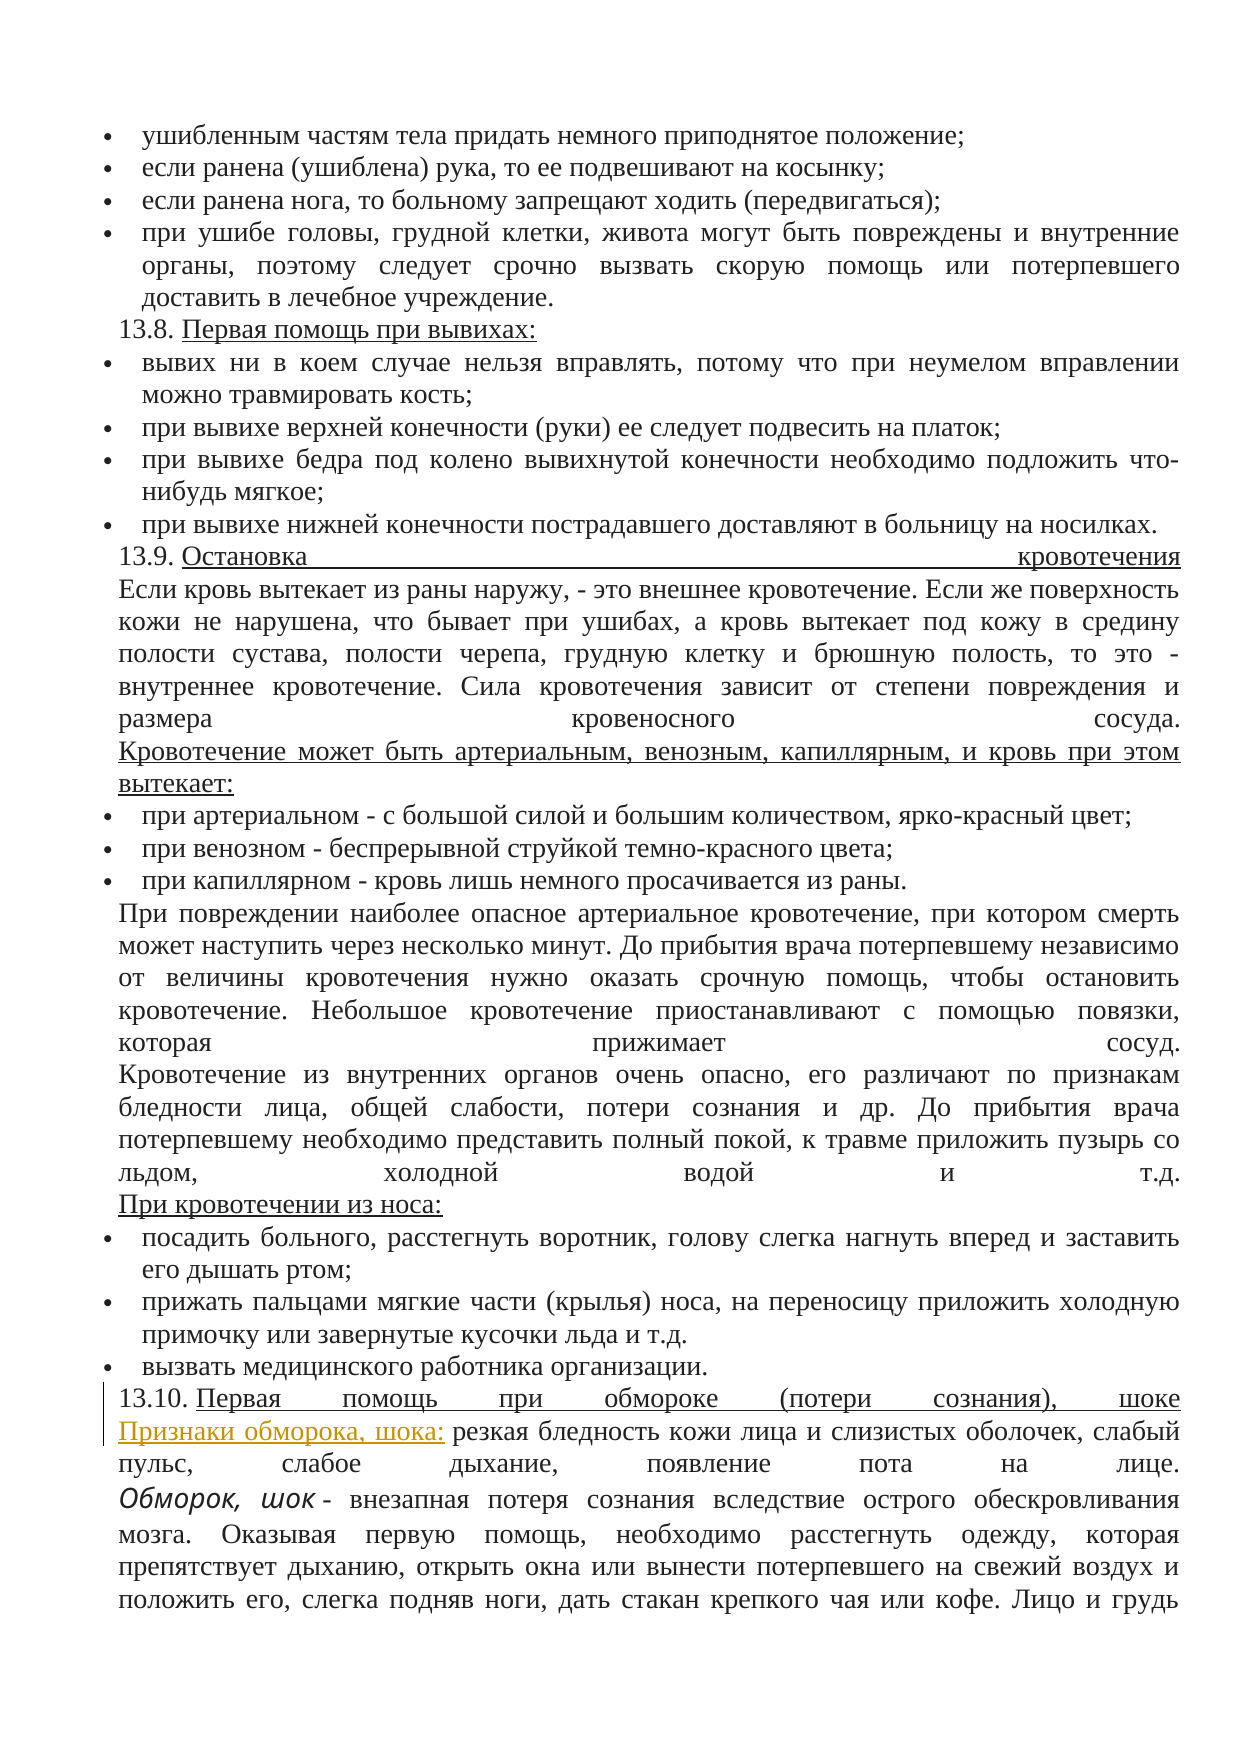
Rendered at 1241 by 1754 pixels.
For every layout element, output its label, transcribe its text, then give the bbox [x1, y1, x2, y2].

list при ушибе головы, грудной клетки, живота могут быть повреждены и внутренние органы, поэтому следует срочно вызвать скорую помощь или потерпевшего доставить в лечебное учреждение. [104, 215, 1181, 312]
text 13.9. Остановка кровотечения Если кровь вытекает из раны наружу, - это внешнее кровотечение. Если же поверхность кожи не нарушена, что бывает при ушибах, а кровь вытекает под кожу в средину полости сустава, полости черепа, грудную клетку и брюшную полость, то это - внутреннее кровотечение. Сила кровотечения зависит от степени повреждения и размера кровеносного сосуда. Кровотечение может быть артериальным, венозным, капиллярным, и кровь при этом вытекает: [118, 539, 1181, 762]
list при вывихе нижней конечности пострадавшего доставляют в больницу на носилках. [104, 507, 1181, 539]
list при капиллярном - кровь лишь немного просачивается из раны. [104, 863, 1181, 896]
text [118, 1382, 1181, 1614]
list вызвать медицинского работника организации. [104, 1349, 1181, 1382]
list при артериальном - с большой силой и большим количеством, ярко-красный цвет; [104, 798, 1181, 831]
list если ранена нога, то больному запрещают ходить (передвигаться); [104, 183, 1181, 215]
list посадить больного, расстегнуть воротник, голову слегка нагнуть вперед и заставить его дышать ртом; [104, 1219, 1181, 1284]
list если ранена (ушиблена) рука, то ее подвешивают на косынку; [104, 151, 1181, 183]
list при венозном - беспрерывной струйкой темно-красного цвета; [104, 831, 1181, 863]
list вывих ни в коем случае нельзя вправлять, потому что при неумелом вправлении можно травмировать кость; [104, 345, 1181, 410]
list прижать пальцами мягкие части (крылья) носа, на переносицу приложить холодную примочку или завернутые кусочки льда и т.д. [104, 1284, 1181, 1349]
text 13.9. Остановка кровотечения Если кровь вытекает из раны наружу, - это внешнее кровотечение. Если же поверхность кожи не нарушена, что бывает при ушибах, а кровь вытекает под кожу в средину полости сустава, полости черепа, грудную клетку и брюшную полость, то это - внутреннее кровотечение. Сила кровотечения зависит от степени повреждения и размера кровеносного сосуда. Кровотечение может быть артериальным, венозным, капиллярным, и кровь при этом вытекает: [118, 763, 1181, 798]
text При повреждении наиболее опасное артериальное кровотечение, при котором смерть может наступить через несколько минут. До прибытия врача потерпевшему независимо от величины кровотечения нужно оказать срочную помощь, чтобы остановить кровотечение. Небольшое кровотечение приостанавливают с помощью повязки, которая прижимает сосуд. Кровотечение из внутренних органов очень опасно, его различают по признакам бледности лица, общей слабости, потери сознания и др. До прибытия врача потерпевшему необходимо представить полный покой, к травме приложить пузырь со льдом, холодной водой и т.д. При кровотечении из носа: [118, 896, 1181, 1219]
list при вывихе бедра под колено вывихнутой конечности необходимо подложить что-нибудь мягкое; [104, 442, 1181, 507]
list при вывихе верхней конечности (руки) ее следует подвесить на платок; [104, 410, 1181, 442]
list ушибленным частям тела придать немного приподнятое положение; [104, 118, 1181, 151]
text 13.8. Первая помощь при вывихах: [118, 312, 1181, 345]
